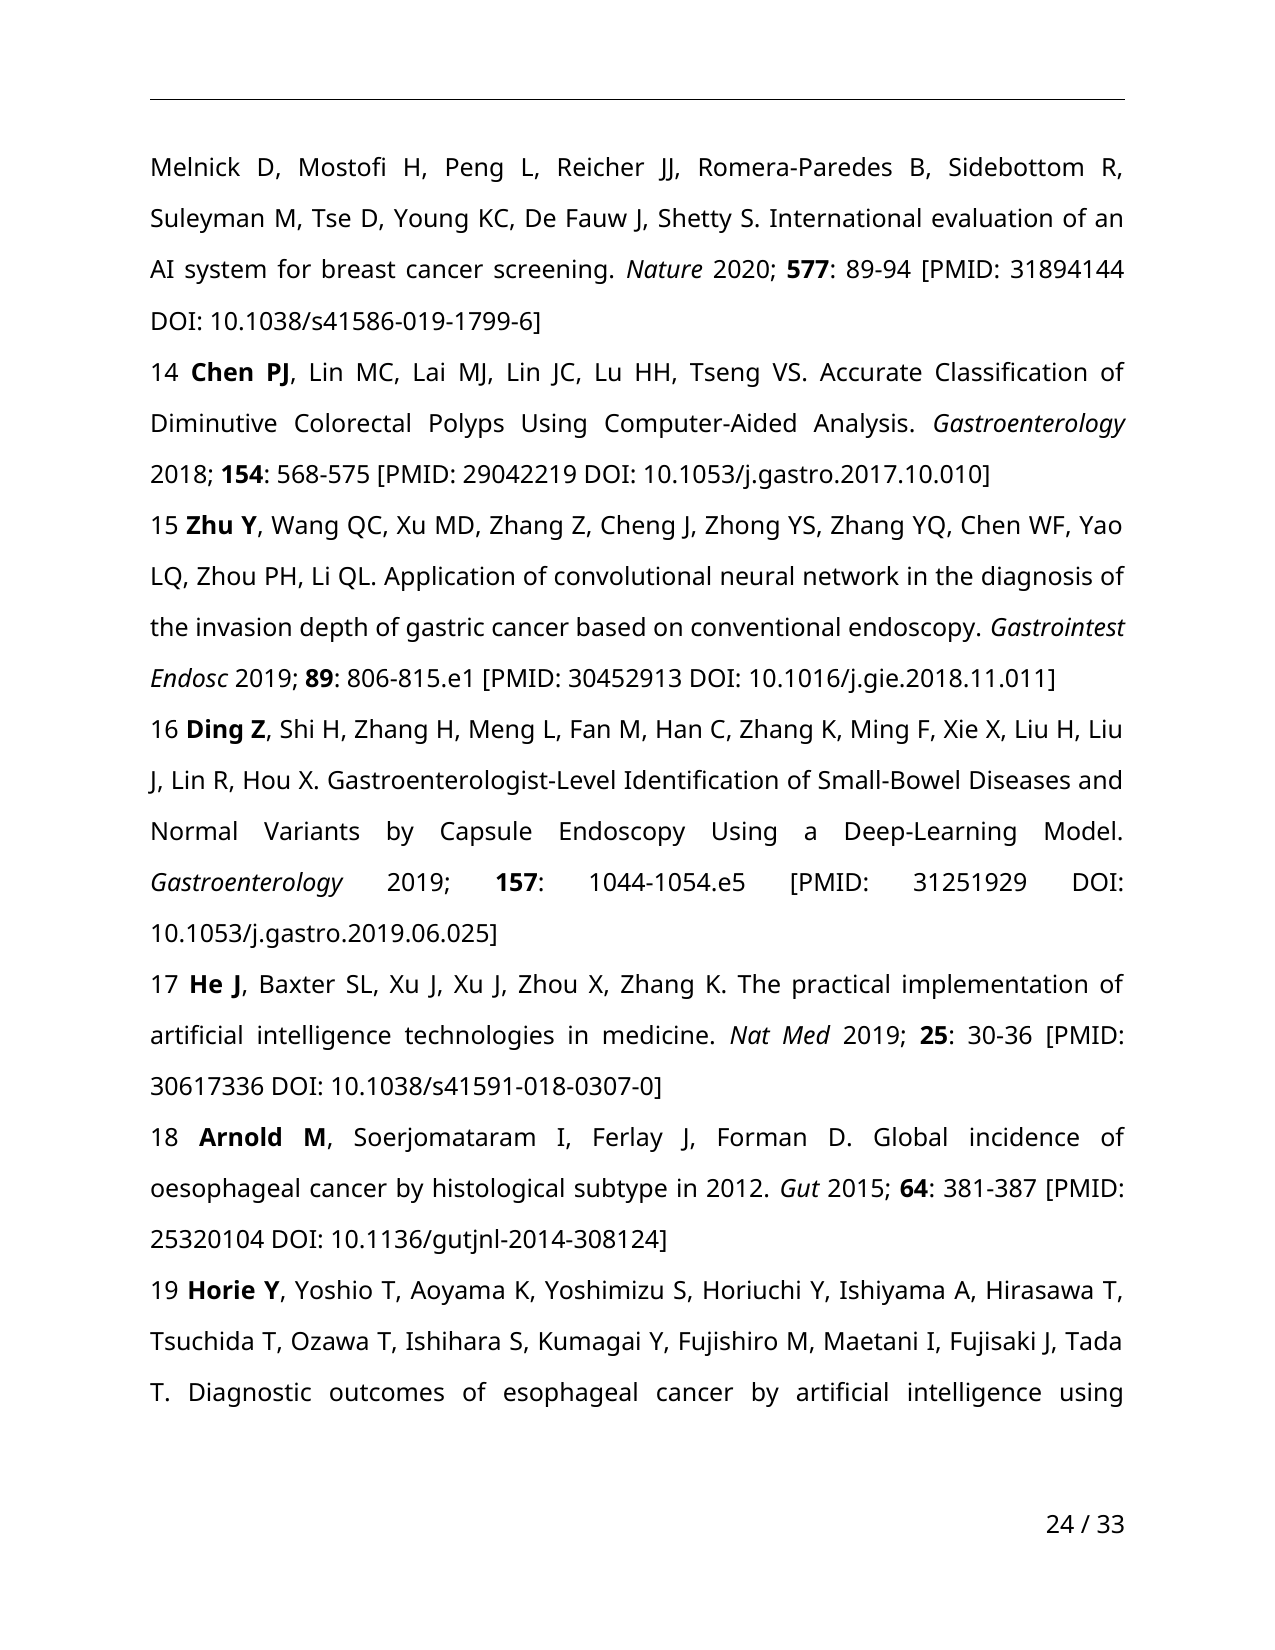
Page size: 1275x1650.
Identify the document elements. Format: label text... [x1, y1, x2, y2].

text 14 Chen PJ, Lin MC, Lai MJ, Lin JC, Lu HH, Tseng VS. Accurate Classification of Diminutive Colorectal Polyps Using Computer-Aided Analysis. Gastroenterology 2018; 154: 568-575 [PMID: 29042219 DOI: 10.1053/j.gastro.2017.10.010] [150, 354, 1125, 490]
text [150, 1273, 1125, 1409]
text 17 He J, Baxter SL, Xu J, Xu J, Zhou X, Zhang K. The practical implementation of artificial intelligence technologies in medicine. Nat Med 2019; 25: 30-36 [PMID: 30617336 DOI: 10.1038/s41591-018-0307-0] [150, 967, 1125, 1103]
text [150, 150, 1125, 337]
text 16 Ding Z, Shi H, Zhang H, Meng L, Fan M, Han C, Zhang K, Ming F, Xie X, Liu H, Liu J, Lin R, Hou X. Gastroenterologist-Level Identification of Small-Bowel Diseases and Normal Variants by Capsule Endoscopy Using a Deep-Learning Model. Gastroenterology 2019; 157: 1044-1054.e5 [PMID: 31251929 DOI: 10.1053/j.gastro.2019.06.025] [150, 711, 1125, 950]
text 15 Zhu Y, Wang QC, Xu MD, Zhang Z, Cheng J, Zhong YS, Zhang YQ, Chen WF, Yao LQ, Zhou PH, Li QL. Application of convolutional neural network in the diagnosis of the invasion depth of gastric cancer based on conventional endoscopy. Gastrointest Endosc 2019; 89: 806-815.e1 [PMID: 30452913 DOI: 10.1016/j.gie.2018.11.011] [150, 507, 1125, 694]
text 18 Arnold M, Soerjomataram I, Ferlay J, Forman D. Global incidence of oesophageal cancer by histological subtype in 2012. Gut 2015; 64: 381-387 [PMID: 25320104 DOI: 10.1136/gutjnl-2014-308124] [150, 1120, 1125, 1256]
